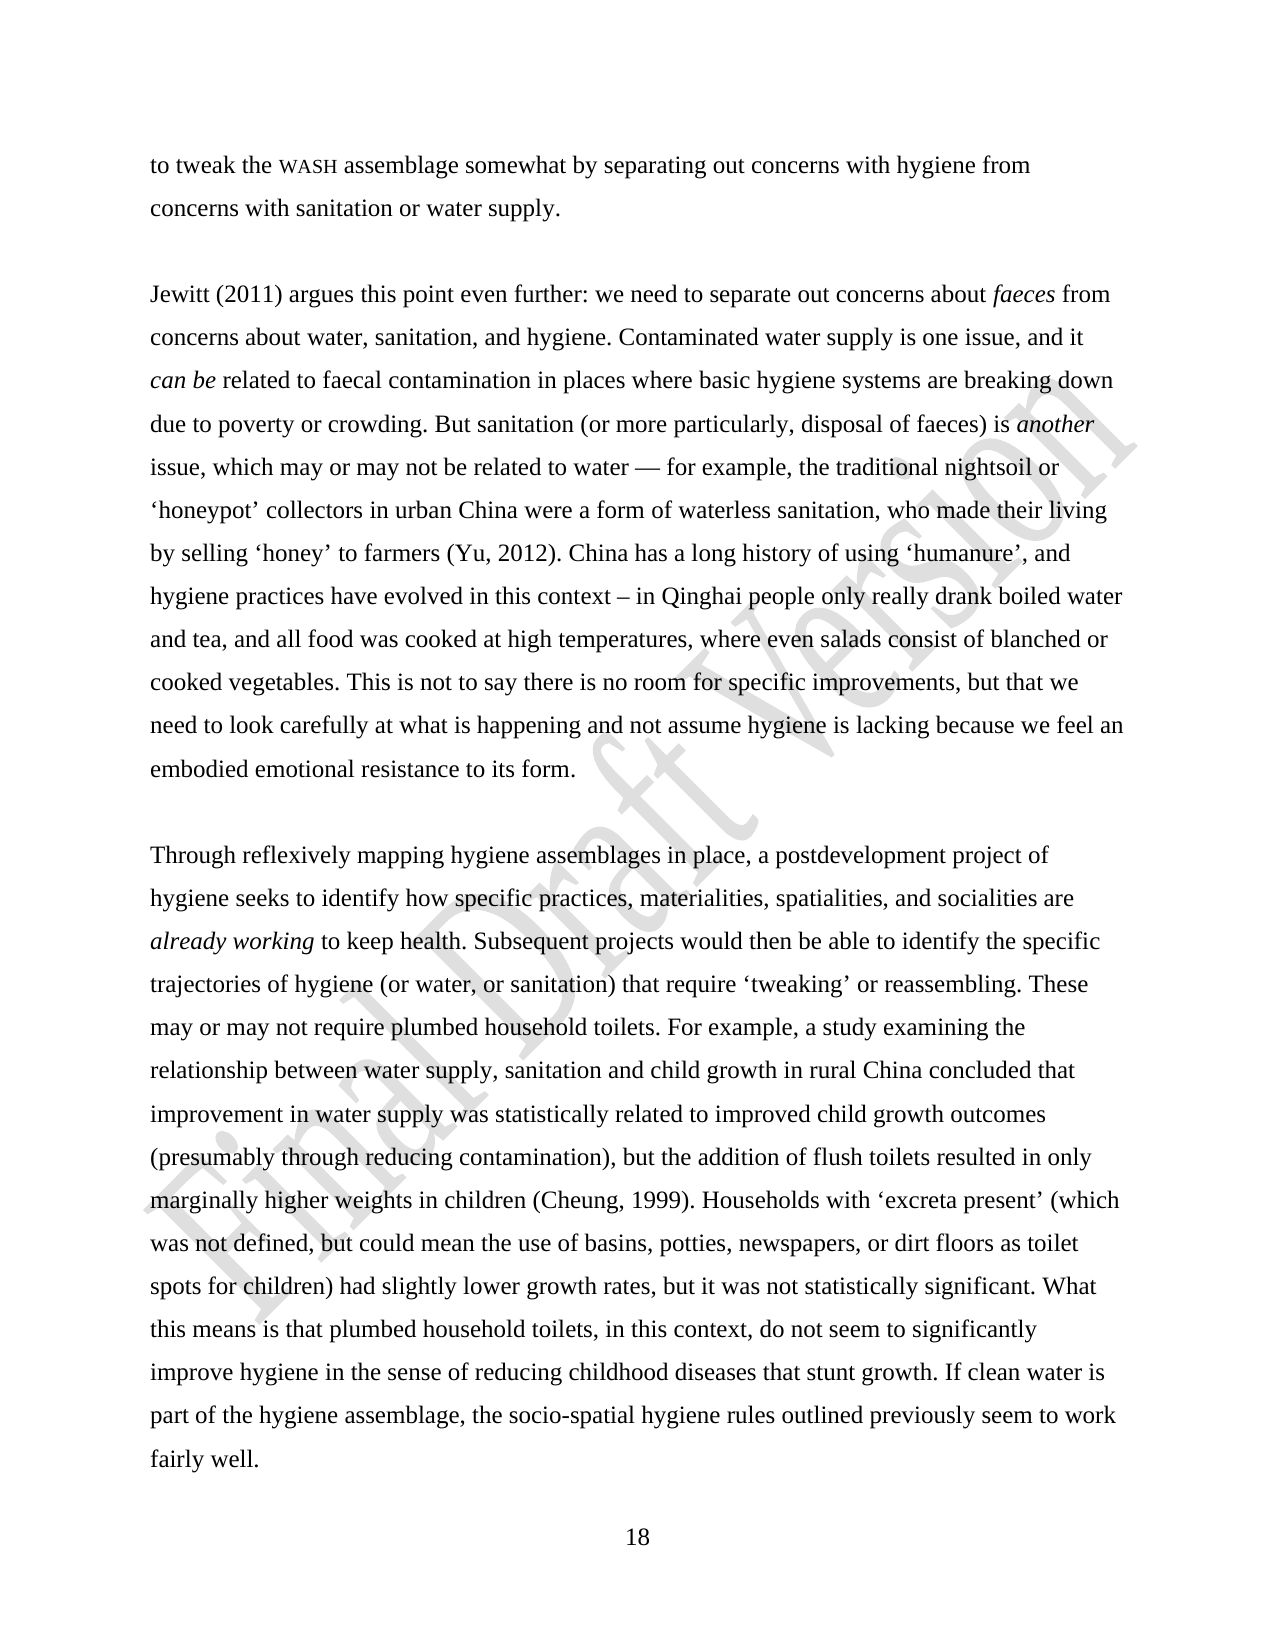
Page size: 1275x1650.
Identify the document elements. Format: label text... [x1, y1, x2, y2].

text Through reflexively mapping hygiene assemblages in place, a postdevelopment project of hygiene seeks to identify how specific practices, materialities, spatialities, and socialities are already working to keep health. Subsequent projects would then be able to identify the specific trajectories of hygiene (or water, or sanitation) that require ‘tweaking’ or reassembling. These may or may not require plumbed household toilets. For example, a study examining the relationship between water supply, sanitation and child growth in rural China concluded that improvement in water supply was statistically related to improved child growth outcomes (presumably through reducing contamination), but the addition of flush toilets resulted in only marginally higher weights in children (Cheung, 1999). Households with ‘excreta present’ (which was not defined, but could mean the use of basins, potties, newspapers, or dirt floors as toilet spots for children) had slightly lower growth rates, but it was not statistically significant. What this means is that plumbed household toilets, in this context, do not seem to significantly improve hygiene in the sense of reducing childhood diseases that stunt growth. If clean water is part of the hygiene assemblage, the socio-spatial hygiene rules outlined previously seem to work fairly well. [150, 840, 1125, 1472]
text Jewitt (2011) argues this point even further: we need to separate out concerns about faeces from concerns about water, sanitation, and hygiene. Contaminated water supply is one issue, and it can be related to faecal contamination in places where basic hygiene systems are breaking down due to poverty or crowding. But sanitation (or more particularly, disposal of faeces) is another issue, which may or may not be related to water — for example, the traditional nightsoil or ‘honeypot’ collectors in urban China were a form of waterless sanitation, who made their living by selling ‘honey’ to farmers (Yu, 2012). China has a long history of using ‘humanure’, and hygiene practices have evolved in this context – in Qinghai people only really drank boiled water and tea, and all food was cooked at high temperatures, where even salads consist of blanched or cooked vegetables. This is not to say there is no room for specific improvements, but that we need to look carefully at what is happening and not assume hygiene is lacking because we feel an embodied emotional resistance to its form. [150, 279, 1125, 782]
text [150, 150, 1125, 222]
